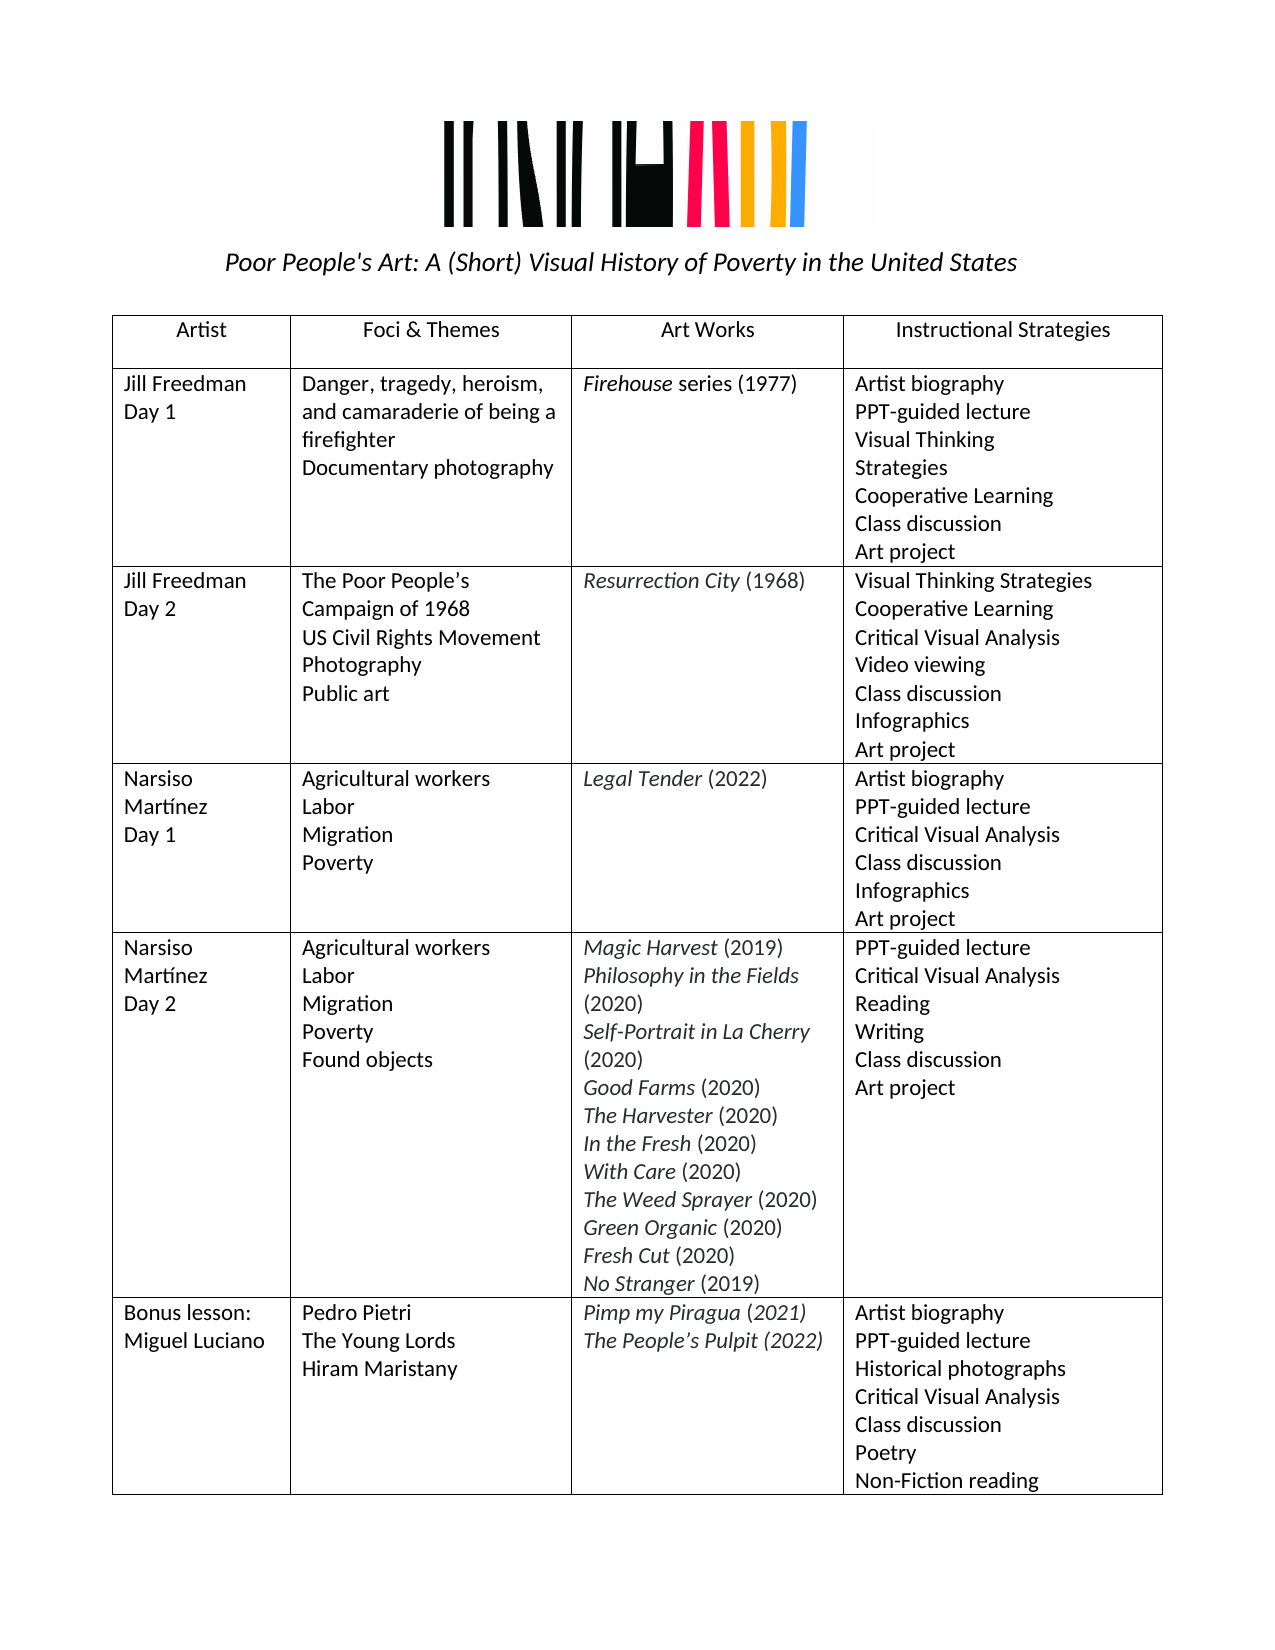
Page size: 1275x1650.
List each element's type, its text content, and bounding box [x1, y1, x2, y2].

table_cell Danger, tragedy, heroism, and camaraderie of being a firefighter Documentary photography [291, 369, 571, 566]
table_cell Narsiso Martínez Day 1 [113, 764, 290, 932]
table_header Art Works [572, 316, 843, 368]
table_cell Pimp my Piragua (2021) The People’s Pulpit (2022) [572, 1298, 843, 1494]
table_cell Agricultural workers Labor Migration Poverty Found objects [291, 933, 571, 1297]
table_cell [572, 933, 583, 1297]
table_header Foci & Themes [291, 316, 571, 368]
table_header Artist [113, 316, 290, 368]
table_cell Resurrection City (1968) [572, 567, 843, 763]
text Poor People's Art: A (Short) Visual History of Poverty in the United States [75, 245, 1171, 278]
table_header Instructional Strategies [844, 316, 1162, 368]
table_cell Magic Harvest (2019) Philosophy in the Fields (2020) Self-Portrait in La Cherry (2020) Good Farms (2020) The Harvester (2020) In the Fresh (2020) With Care (2020) The Weed Sprayer (2020) Green Organic (2020) Fresh Cut (2020) No Stranger (2019) [643, 933, 843, 1297]
table_cell Jill Freedman Day 1 [113, 369, 290, 566]
table_cell Artist biography PPT-guided lecture Critical Visual Analysis Class discussion Infographics Art project [844, 764, 1162, 932]
table_cell The Poor People’s Campaign of 1968 US Civil Rights Movement Photography Public art [291, 567, 571, 763]
table_cell Visual Thinking Strategies Cooperative Learning Critical Visual Analysis Video viewing Class discussion Infographics Art project [844, 567, 1162, 763]
table_cell Artist biography PPT-guided lecture Historical photographs Critical Visual Analysis Class discussion Poetry Non-Fiction reading [844, 1298, 1162, 1494]
table_cell Artist biography PPT-guided lecture Visual Thinking Strategies Cooperative Learning Class discussion Art project [844, 369, 1162, 566]
table_cell PPT-guided lecture Critical Visual Analysis Reading Writing Class discussion Art project [844, 933, 1162, 1297]
table_cell Legal Tender (2022) [572, 764, 843, 932]
table_cell Pedro Pietri The Young Lords Hiram Maristany [291, 1298, 571, 1494]
table_cell Jill Freedman Day 2 [113, 567, 290, 763]
table_cell Bonus lesson: Miguel Luciano [113, 1298, 290, 1494]
table_cell Narsiso Martínez Day 2 [113, 933, 290, 1297]
table_cell Agricultural workers Labor Migration Poverty [291, 764, 571, 932]
table_cell Firehouse series (1977) [572, 369, 843, 566]
